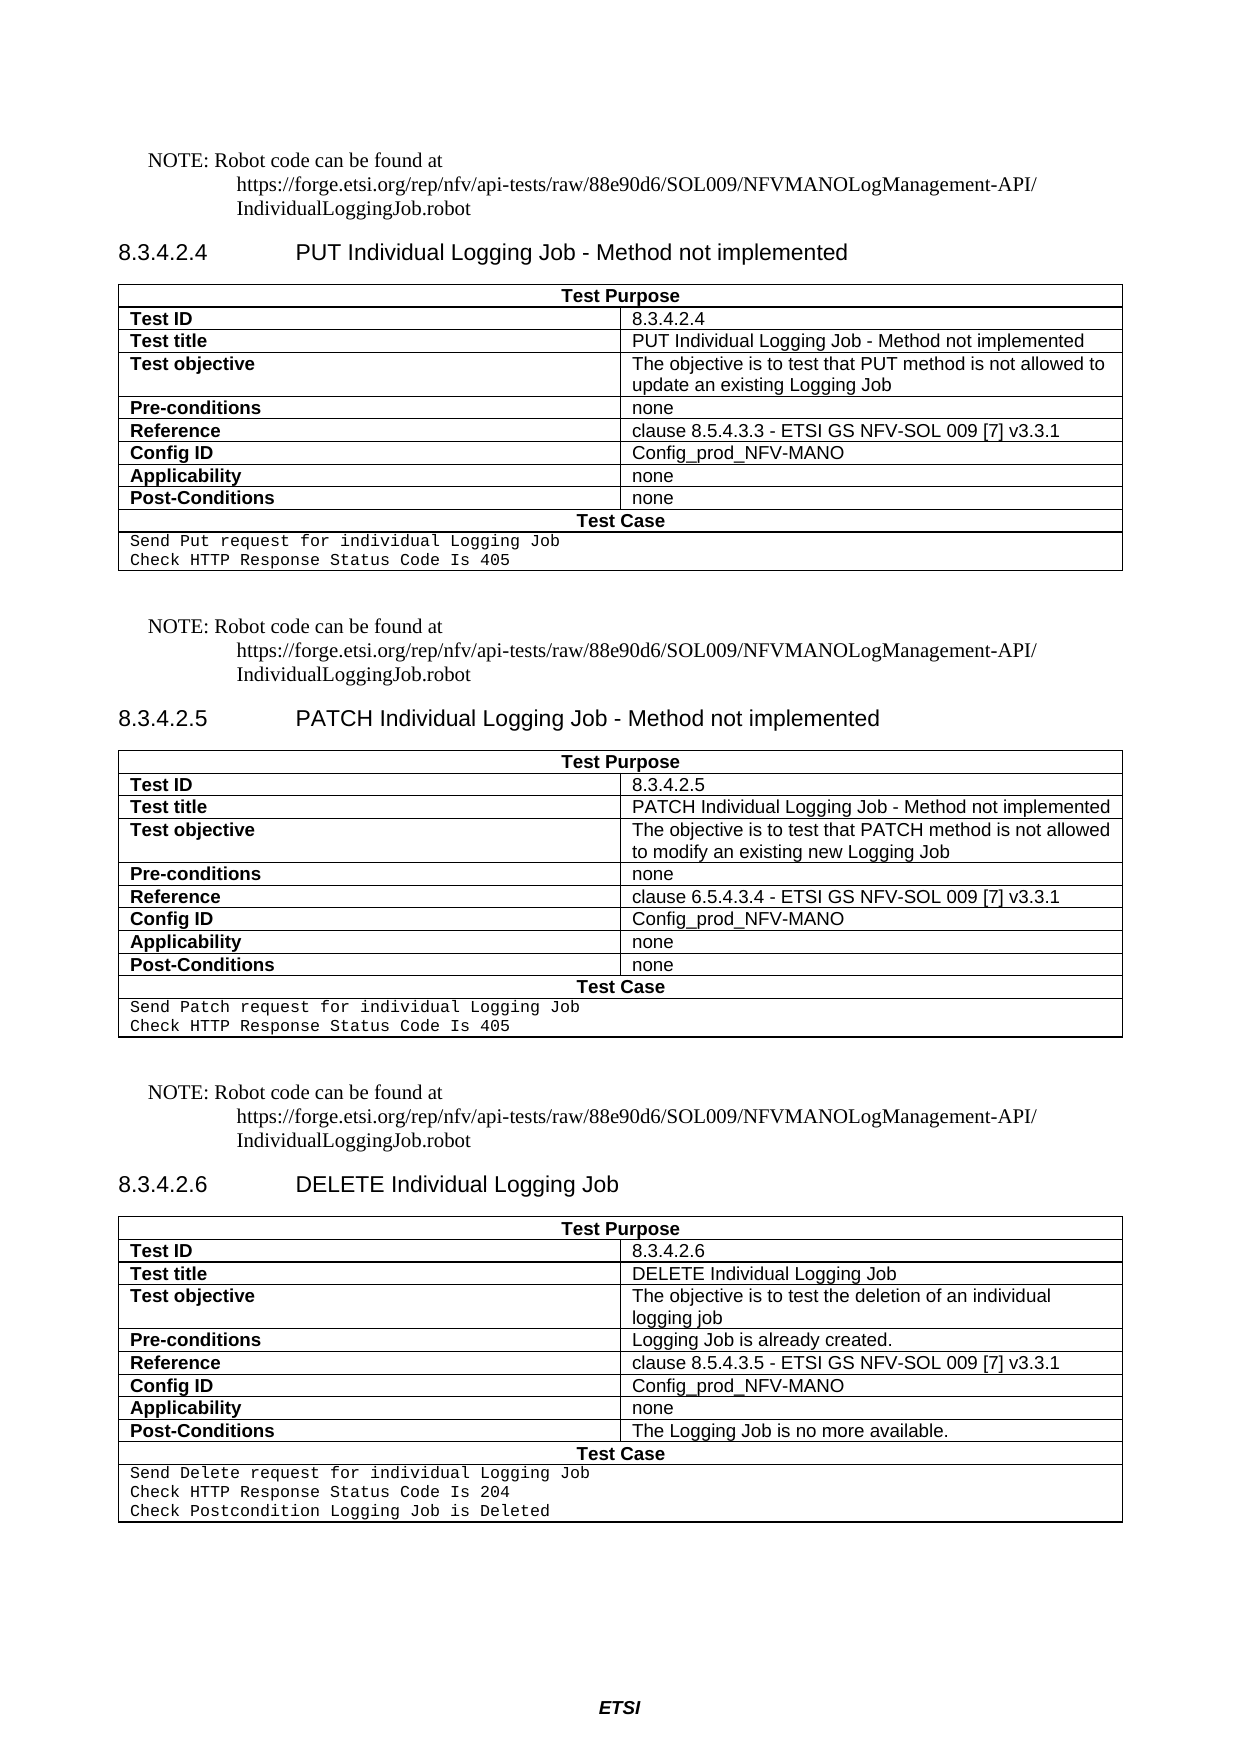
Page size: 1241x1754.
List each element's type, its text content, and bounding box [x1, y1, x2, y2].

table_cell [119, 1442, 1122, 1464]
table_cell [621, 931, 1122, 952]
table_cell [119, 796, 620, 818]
subtitle 8.3.4.2.4 PUT Individual Logging Job - Method not implemented [118, 239, 1122, 265]
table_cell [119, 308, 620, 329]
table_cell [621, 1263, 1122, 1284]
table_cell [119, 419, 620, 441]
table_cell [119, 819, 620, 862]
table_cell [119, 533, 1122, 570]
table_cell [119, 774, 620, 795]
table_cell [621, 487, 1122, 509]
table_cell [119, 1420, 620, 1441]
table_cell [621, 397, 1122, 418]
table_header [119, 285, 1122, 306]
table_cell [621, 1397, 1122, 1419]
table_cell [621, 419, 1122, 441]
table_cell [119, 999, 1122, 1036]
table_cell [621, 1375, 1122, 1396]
subtitle 8.3.4.2.5 PATCH Individual Logging Job - Method not implemented [118, 705, 1122, 731]
subtitle 8.3.4.2.6 DELETE Individual Logging Job [118, 1171, 1122, 1197]
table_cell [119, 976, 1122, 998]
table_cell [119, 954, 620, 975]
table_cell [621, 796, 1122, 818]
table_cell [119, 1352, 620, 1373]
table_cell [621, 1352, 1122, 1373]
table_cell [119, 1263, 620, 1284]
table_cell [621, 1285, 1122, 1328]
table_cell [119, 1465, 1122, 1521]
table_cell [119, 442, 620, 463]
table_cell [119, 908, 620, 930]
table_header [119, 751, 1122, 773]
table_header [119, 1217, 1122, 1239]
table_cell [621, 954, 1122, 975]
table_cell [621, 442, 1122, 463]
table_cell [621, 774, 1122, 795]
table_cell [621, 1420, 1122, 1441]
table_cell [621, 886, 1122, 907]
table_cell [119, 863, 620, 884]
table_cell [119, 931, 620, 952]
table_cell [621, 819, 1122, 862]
text NOTE: Robot code can be found at https://forge.etsi.org/rep/nfv/api-tests/raw/88e90d6/SOL009/NFVMANOLogManagement-API/IndividualLoggingJob.robot [148, 1080, 1122, 1152]
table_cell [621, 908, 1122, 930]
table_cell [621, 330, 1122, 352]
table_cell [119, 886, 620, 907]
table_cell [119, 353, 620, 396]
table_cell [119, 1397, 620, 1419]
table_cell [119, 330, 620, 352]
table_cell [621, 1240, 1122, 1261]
text NOTE: Robot code can be found at https://forge.etsi.org/rep/nfv/api-tests/raw/88e90d6/SOL009/NFVMANOLogManagement-API/IndividualLoggingJob.robot [148, 614, 1122, 686]
text NOTE: Robot code can be found at https://forge.etsi.org/rep/nfv/api-tests/raw/88e90d6/SOL009/NFVMANOLogManagement-API/IndividualLoggingJob.robot [148, 148, 1122, 220]
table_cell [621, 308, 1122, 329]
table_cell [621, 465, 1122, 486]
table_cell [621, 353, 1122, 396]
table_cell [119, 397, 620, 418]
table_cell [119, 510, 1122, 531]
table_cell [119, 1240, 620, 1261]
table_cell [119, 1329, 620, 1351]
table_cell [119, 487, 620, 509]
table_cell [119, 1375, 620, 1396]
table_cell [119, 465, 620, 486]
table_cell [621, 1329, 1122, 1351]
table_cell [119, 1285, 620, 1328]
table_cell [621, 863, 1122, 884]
